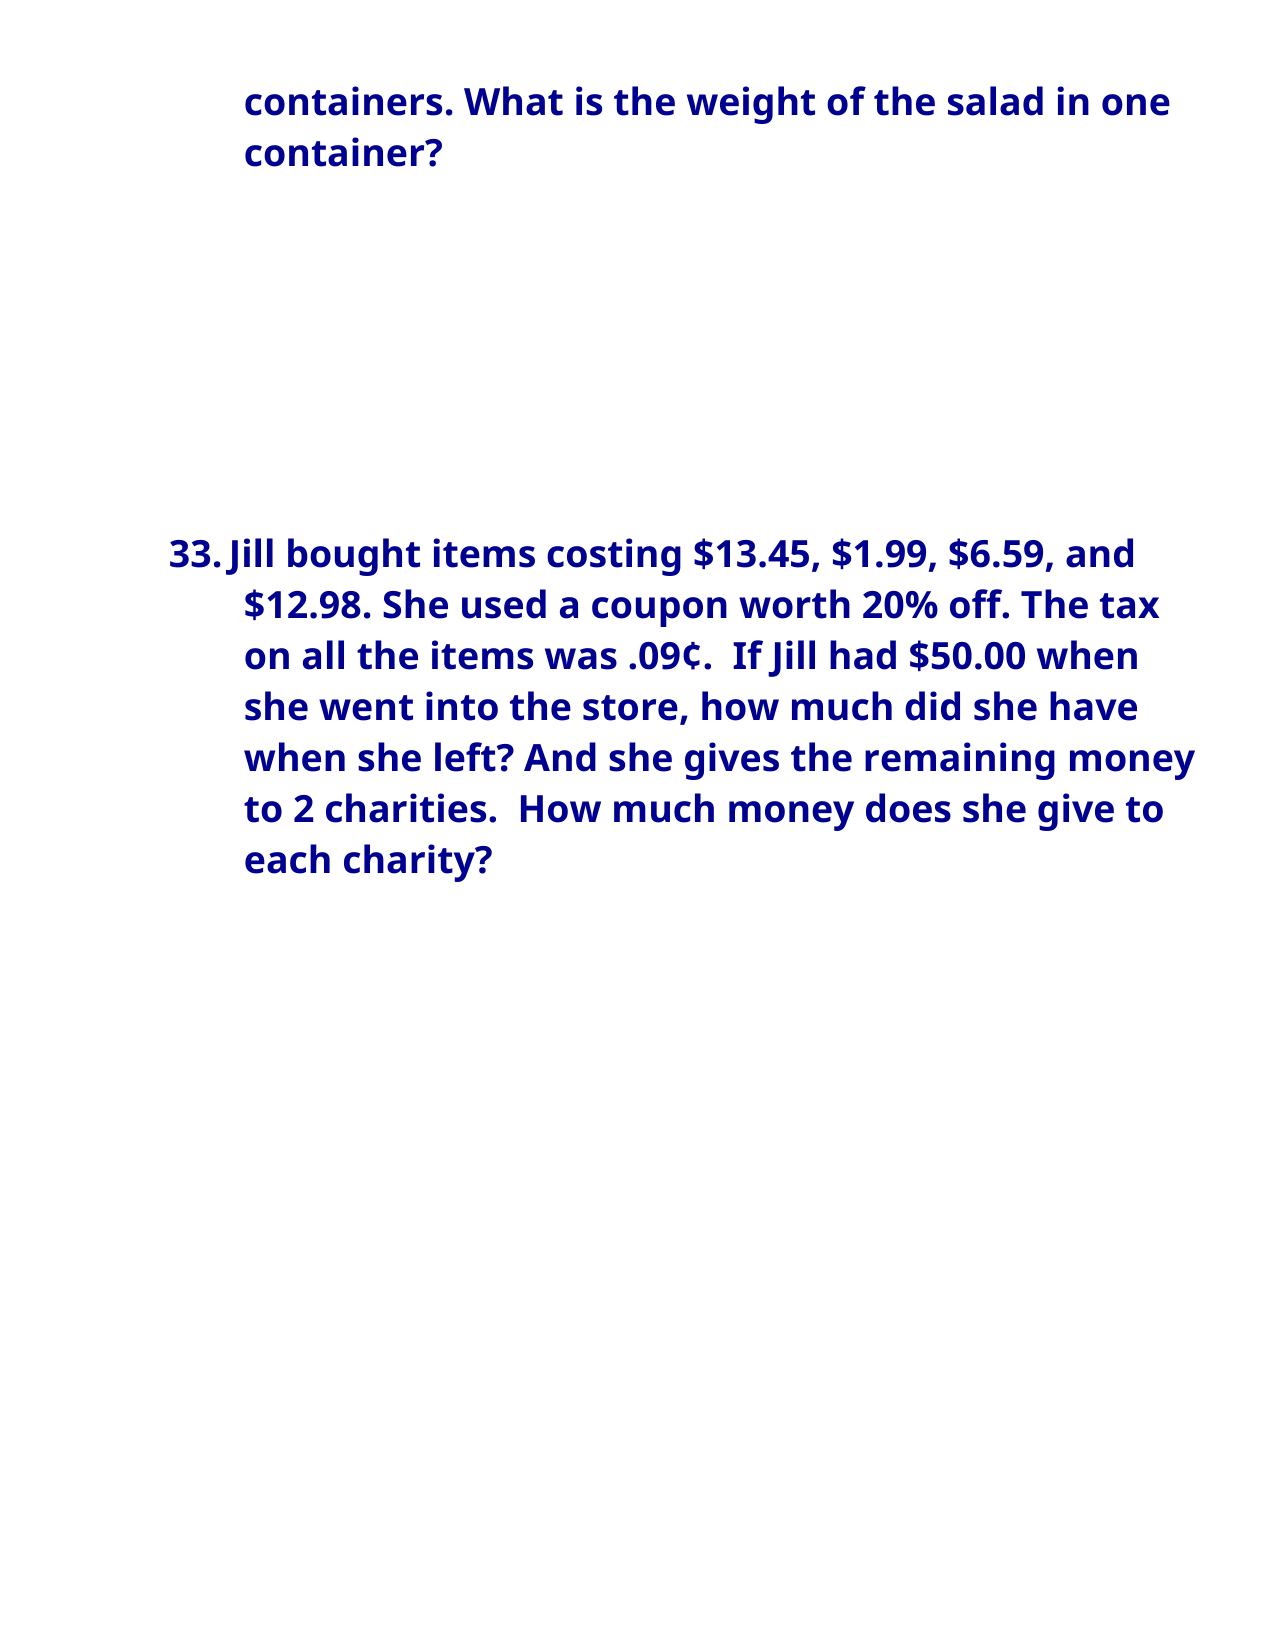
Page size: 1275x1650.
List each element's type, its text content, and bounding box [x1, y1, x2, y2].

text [169, 75, 1200, 177]
text 33. Jill bought items costing $13.45, $1.99, $6.59, and $12.98. She used a coupon worth 20% off. The tax on all the items was .09¢. If Jill had $50.00 when she went into the store, how much did she have when she left? And she gives the remaining money to 2 charities. How much money does she give to each charity? [169, 527, 1200, 884]
